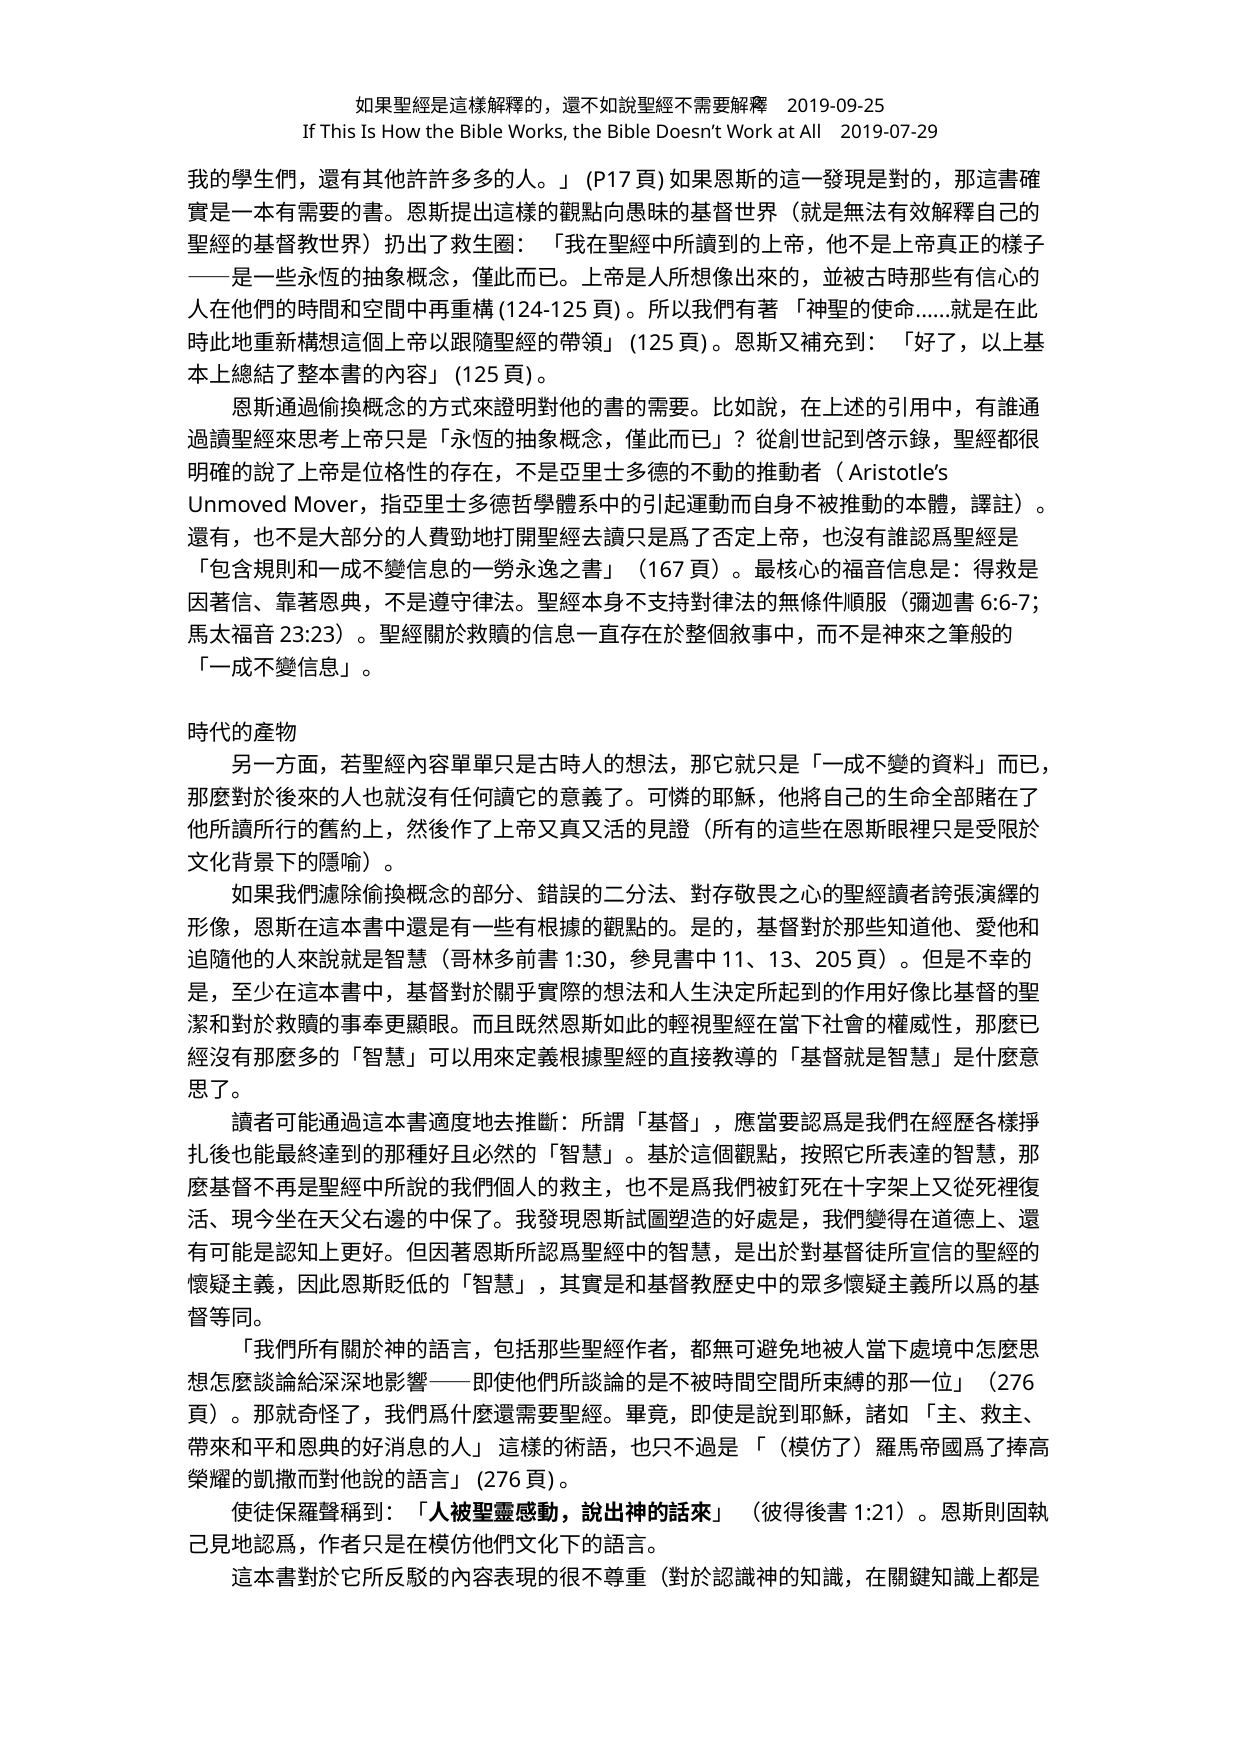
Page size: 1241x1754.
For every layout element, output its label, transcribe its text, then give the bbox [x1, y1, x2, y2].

text 「我們所有關於神的語言，包括那些聖經作者，都無可避免地被人當下處境中怎麼思想怎麼談論給深深地影響——即使他們所談論的是不被時間空間所束縛的那一位」（276頁）。那就奇怪了，我們爲什麼還需要聖經。畢竟，即使是說到耶穌，諸如 「主、救主、帶來和平和恩典的好消息的人」 這樣的術語，也只不過是 「（模仿了）羅馬帝國爲了捧高榮耀的凱撒而對他說的語言」 (276頁) 。 [187, 1332, 1053, 1494]
text 時代的產物 [187, 714, 1053, 747]
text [187, 162, 1053, 389]
text 另一方面，若聖經內容單單只是古時人的想法，那它就只是「一成不變的資料」而已，那麼對於後來的人也就沒有任何讀它的意義了。可憐的耶穌，他將自己的生命全部賭在了他所讀所行的舊約上，然後作了上帝又真又活的見證（所有的這些在恩斯眼裡只是受限於文化背景下的隱喻）。 [187, 747, 1053, 877]
text 恩斯通過偷換概念的方式來證明對他的書的需要。比如說，在上述的引用中，有誰通過讀聖經來思考上帝只是「永恆的抽象概念，僅此而已」？從創世記到啓示錄，聖經都很明確的說了上帝是位格性的存在，不是亞里士多德的不動的推動者（ Aristotle’s Unmoved Mover，指亞里士多德哲學體系中的引起運動而自身不被推動的本體，譯註）。還有，也不是大部分的人費勁地打開聖經去讀只是爲了否定上帝，也沒有誰認爲聖經是「包含規則和一成不變信息的一勞永逸之書」（167頁）。最核心的福音信息是：得救是因著信、靠著恩典，不是遵守律法。聖經本身不支持對律法的無條件順服（彌迦書 6:6-7；馬太福音23:23）。聖經關於救贖的信息一直存在於整個敘事中，而不是神來之筆般的「一成不變信息」。 [187, 389, 1053, 682]
text 如果我們濾除偷換概念的部分、錯誤的二分法、對存敬畏之心的聖經讀者誇張演繹的形像，恩斯在這本書中還是有一些有根據的觀點的。是的，基督對於那些知道他、愛他和追隨他的人來說就是智慧（哥林多前書1:30，參見書中11、13、205頁）。但是不幸的是，至少在這本書中，基督對於關乎實際的想法和人生決定所起到的作用好像比基督的聖潔和對於救贖的事奉更顯眼。而且既然恩斯如此的輕視聖經在當下社會的權威性，那麼已經沒有那麼多的「智慧」可以用來定義根據聖經的直接教導的「基督就是智慧」是什麼意思了。 [187, 877, 1053, 1104]
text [187, 1559, 1053, 1592]
text 使徒保羅聲稱到：「人被聖靈感動，說出神的話來」 （彼得後書1:21）。恩斯則固執己見地認爲，作者只是在模仿他們文化下的語言。 [187, 1494, 1053, 1559]
text 讀者可能通過這本書適度地去推斷：所謂「基督」，應當要認爲是我們在經歷各樣掙扎後也能最終達到的那種好且必然的「智慧」。基於這個觀點，按照它所表達的智慧，那麼基督不再是聖經中所說的我們個人的救主，也不是爲我們被釘死在十字架上又從死裡復活、現今坐在天父右邊的中保了。我發現恩斯試圖塑造的好處是，我們變得在道德上、還有可能是認知上更好。但因著恩斯所認爲聖經中的智慧，是出於對基督徒所宣信的聖經的懷疑主義，因此恩斯貶低的「智慧」，其實是和基督教歷史中的眾多懷疑主義所以爲的基督等同。 [187, 1104, 1053, 1332]
